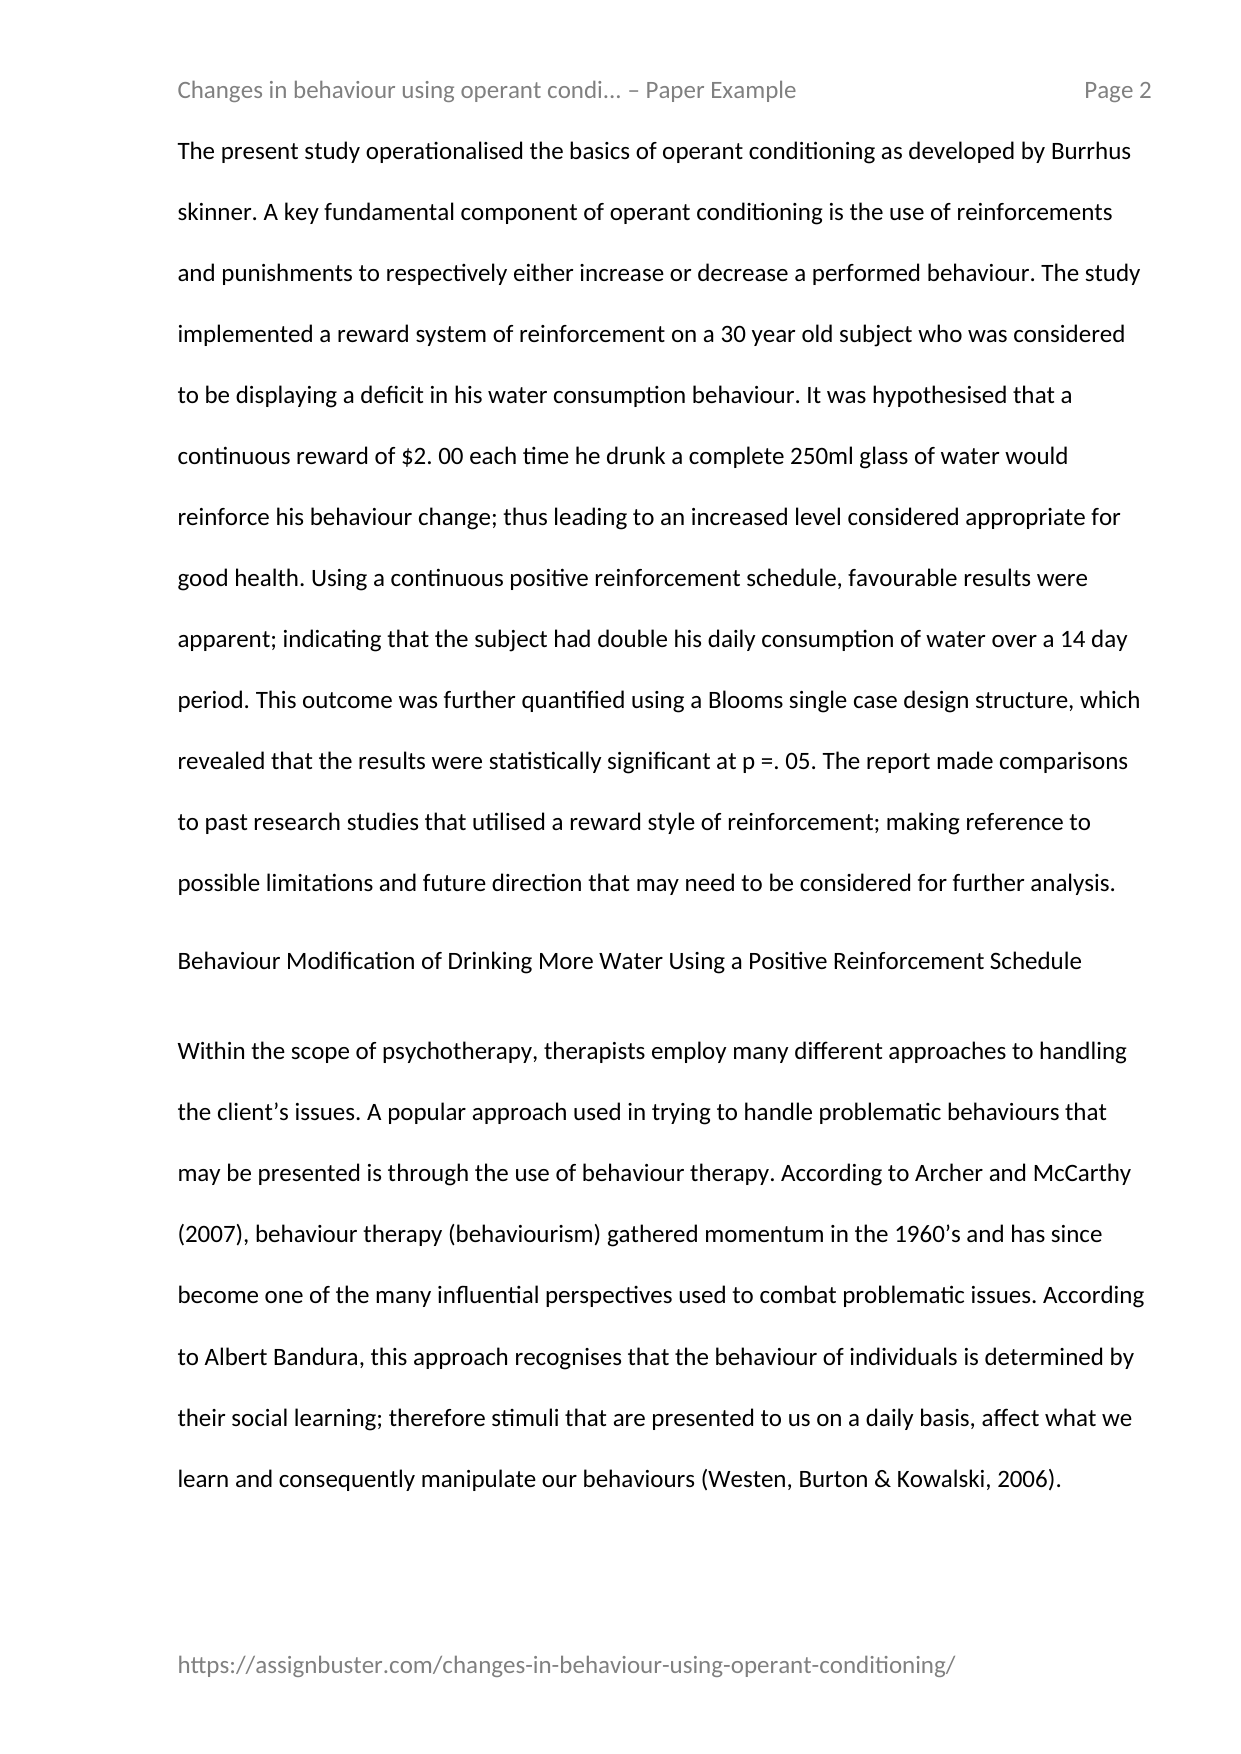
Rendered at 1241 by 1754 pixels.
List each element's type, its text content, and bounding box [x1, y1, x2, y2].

text Behaviour Modification of Drinking More Water Using a Positive Reinforcement Schedule [177, 945, 1152, 976]
text The present study operationalised the basics of operant conditioning as developed by Burrhus skinner. A key fundamental component of operant conditioning is the use of reinforcements and punishments to respectively either increase or decrease a performed behaviour. The study implemented a reward system of reinforcement on a 30 year old subject who was considered to be displaying a deficit in his water consumption behaviour. It was hypothesised that a continuous reward of $2. 00 each time he drunk a complete 250ml glass of water would reinforce his behaviour change; thus leading to an increased level considered appropriate for good health. Using a continuous positive reinforcement schedule, favourable results were apparent; indicating that the subject had double his daily consumption of water over a 14 day period. This outcome was further quantified using a Blooms single case design structure, which revealed that the results were statistically significant at p =. 05. The report made comparisons to past research studies that utilised a reward style of reinforcement; making reference to possible limitations and future direction that may need to be considered for further analysis. [177, 135, 1152, 898]
text Within the scope of psychotherapy, therapists employ many different approaches to handling the client’s issues. A popular approach used in trying to handle problematic behaviours that may be presented is through the use of behaviour therapy. According to Archer and McCarthy (2007), behaviour therapy (behaviourism) gathered momentum in the 1960’s and has since become one of the many influential perspectives used to combat problematic issues. According to Albert Bandura, this approach recognises that the behaviour of individuals is determined by their social learning; therefore stimuli that are presented to us on a daily basis, affect what we learn and consequently manipulate our behaviours (Westen, Burton & Kowalski, 2006). [177, 1036, 1152, 1493]
